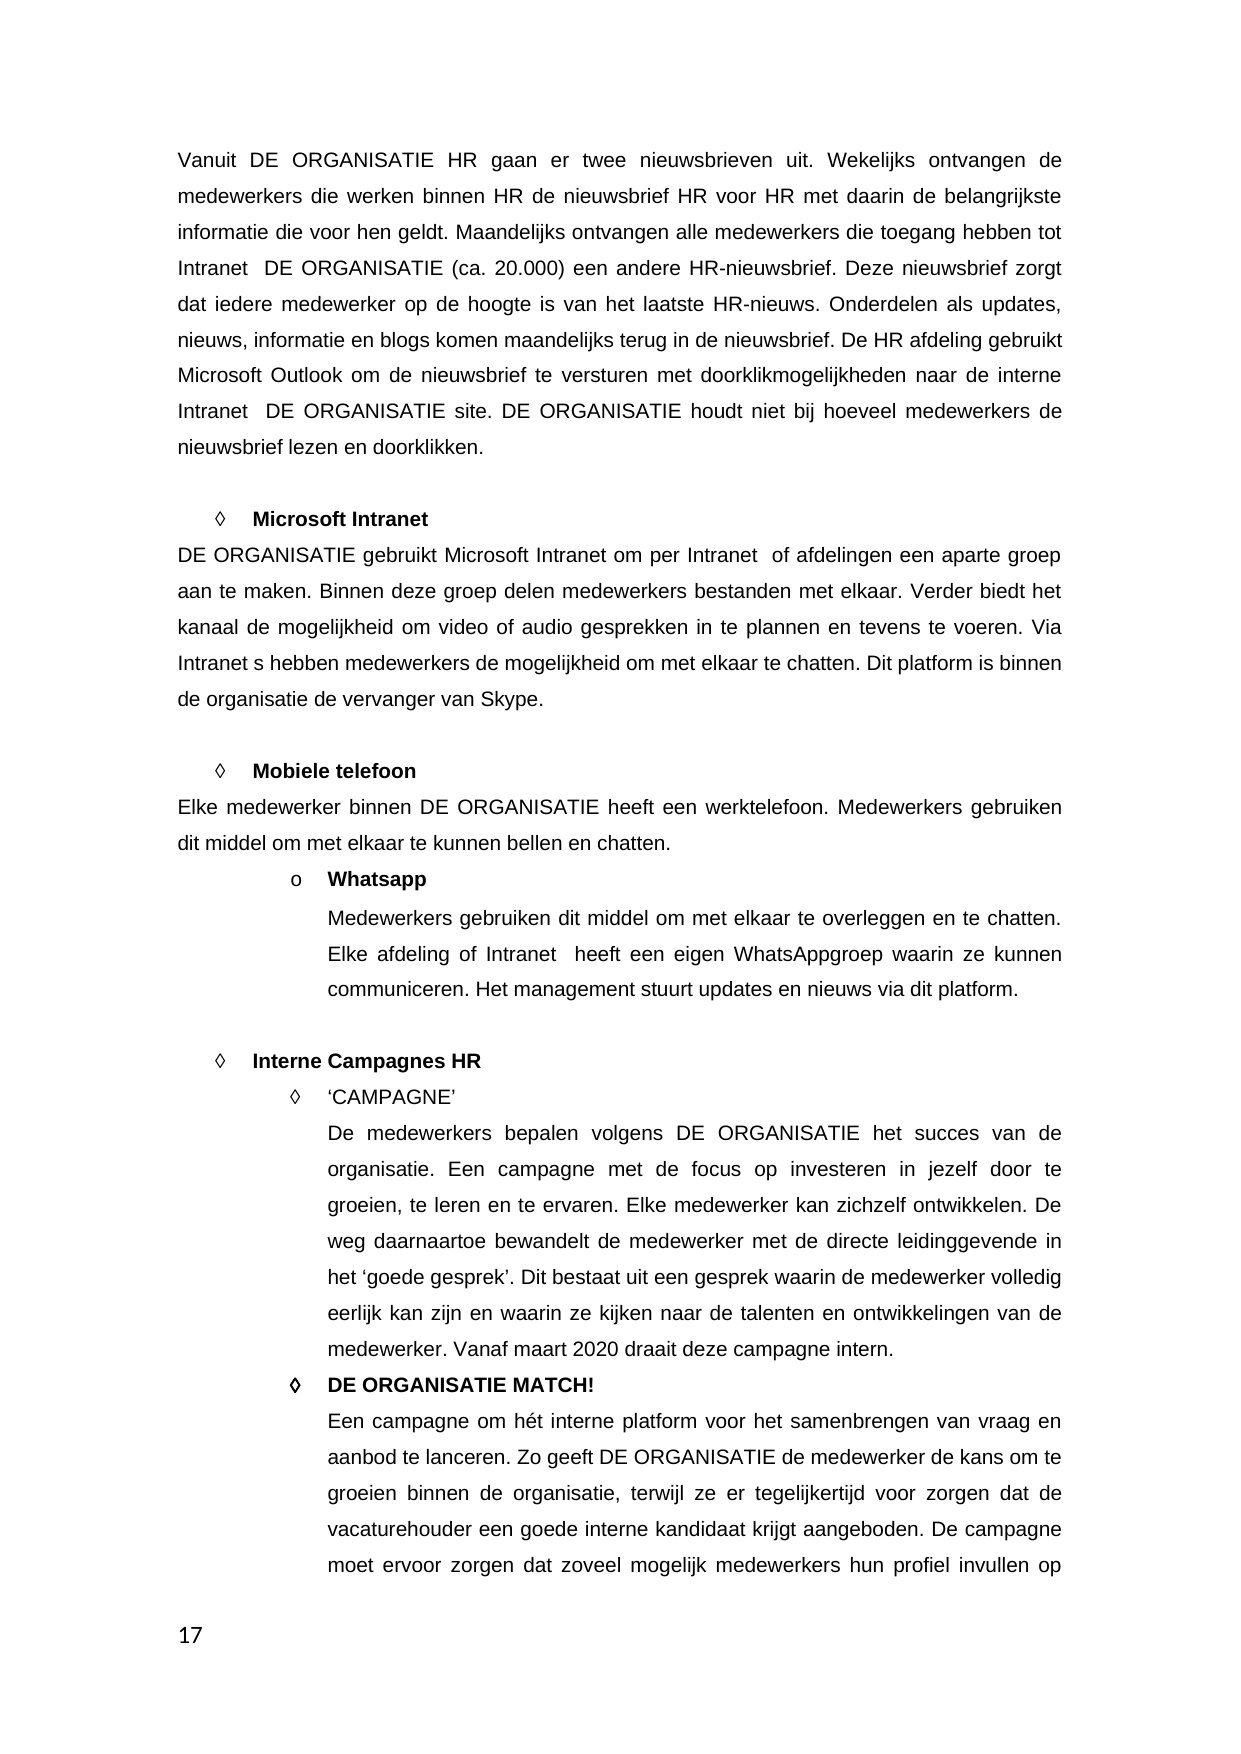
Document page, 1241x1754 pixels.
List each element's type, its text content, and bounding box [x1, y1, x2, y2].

text Medewerkers gebruiken dit middel om met elkaar te overleggen en te chatten. Elke afdeling of Intranet heeft een eigen WhatsAppgroep waarin ze kunnen communiceren. Het management stuurt updates en nieuws via dit platform. [327, 905, 1063, 1001]
list DE ORGANISATIE MATCH! [290, 1373, 1063, 1397]
list Microsoft Intranet [215, 507, 1063, 531]
text Vanuit DE ORGANISATIE HR gaan er twee nieuwsbrieven uit. Wekelijks ontvangen de medewerkers die werken binnen HR de nieuwsbrief HR voor HR met daarin de belangrijkste informatie die voor hen geldt. Maandelijks ontvangen alle medewerkers die toegang hebben tot Intranet DE ORGANISATIE (ca. 20.000) een andere HR-nieuwsbrief. Deze nieuwsbrief zorgt dat iedere medewerker op de hoogte is van het laatste HR-nieuws. Onderdelen als updates, nieuws, informatie en blogs komen maandelijks terug in de nieuwsbrief. De HR afdeling gebruikt Microsoft Outlook om de nieuwsbrief te versturen met doorklikmogelijkheden naar de interne Intranet DE ORGANISATIE site. DE ORGANISATIE houdt niet bij hoeveel medewerkers de nieuwsbrief lezen en doorklikken. [177, 148, 1063, 459]
list Interne Campagnes HR [215, 1049, 1063, 1073]
text Elke medewerker binnen DE ORGANISATIE heeft een werktelefoon. Medewerkers gebruiken dit middel om met elkaar te kunnen bellen en chatten. [177, 795, 1063, 855]
list Mobiele telefoon [215, 759, 1063, 783]
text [327, 1409, 1063, 1577]
list ‘CAMPAGNE’ [290, 1085, 1063, 1109]
list Whatsapp [290, 867, 1063, 892]
text De medewerkers bepalen volgens DE ORGANISATIE het succes van de organisatie. Een campagne met de focus op investeren in jezelf door te groeien, te leren en te ervaren. Elke medewerker kan zichzelf ontwikkelen. De weg daarnaartoe bewandelt de medewerker met de directe leidinggevende in het ‘goede gesprek’. Dit bestaat uit een gesprek waarin de medewerker volledig eerlijk kan zijn en waarin ze kijken naar de talenten en ontwikkelingen van de medewerker. Vanaf maart 2020 draait deze campagne intern. [327, 1121, 1063, 1361]
text DE ORGANISATIE gebruikt Microsoft Intranet om per Intranet of afdelingen een aparte groep aan te maken. Binnen deze groep delen medewerkers bestanden met elkaar. Verder biedt het kanaal de mogelijkheid om video of audio gesprekken in te plannen en tevens te voeren. Via Intranet s hebben medewerkers de mogelijkheid om met elkaar te chatten. Dit platform is binnen de organisatie de vervanger van Skype. [177, 543, 1063, 711]
